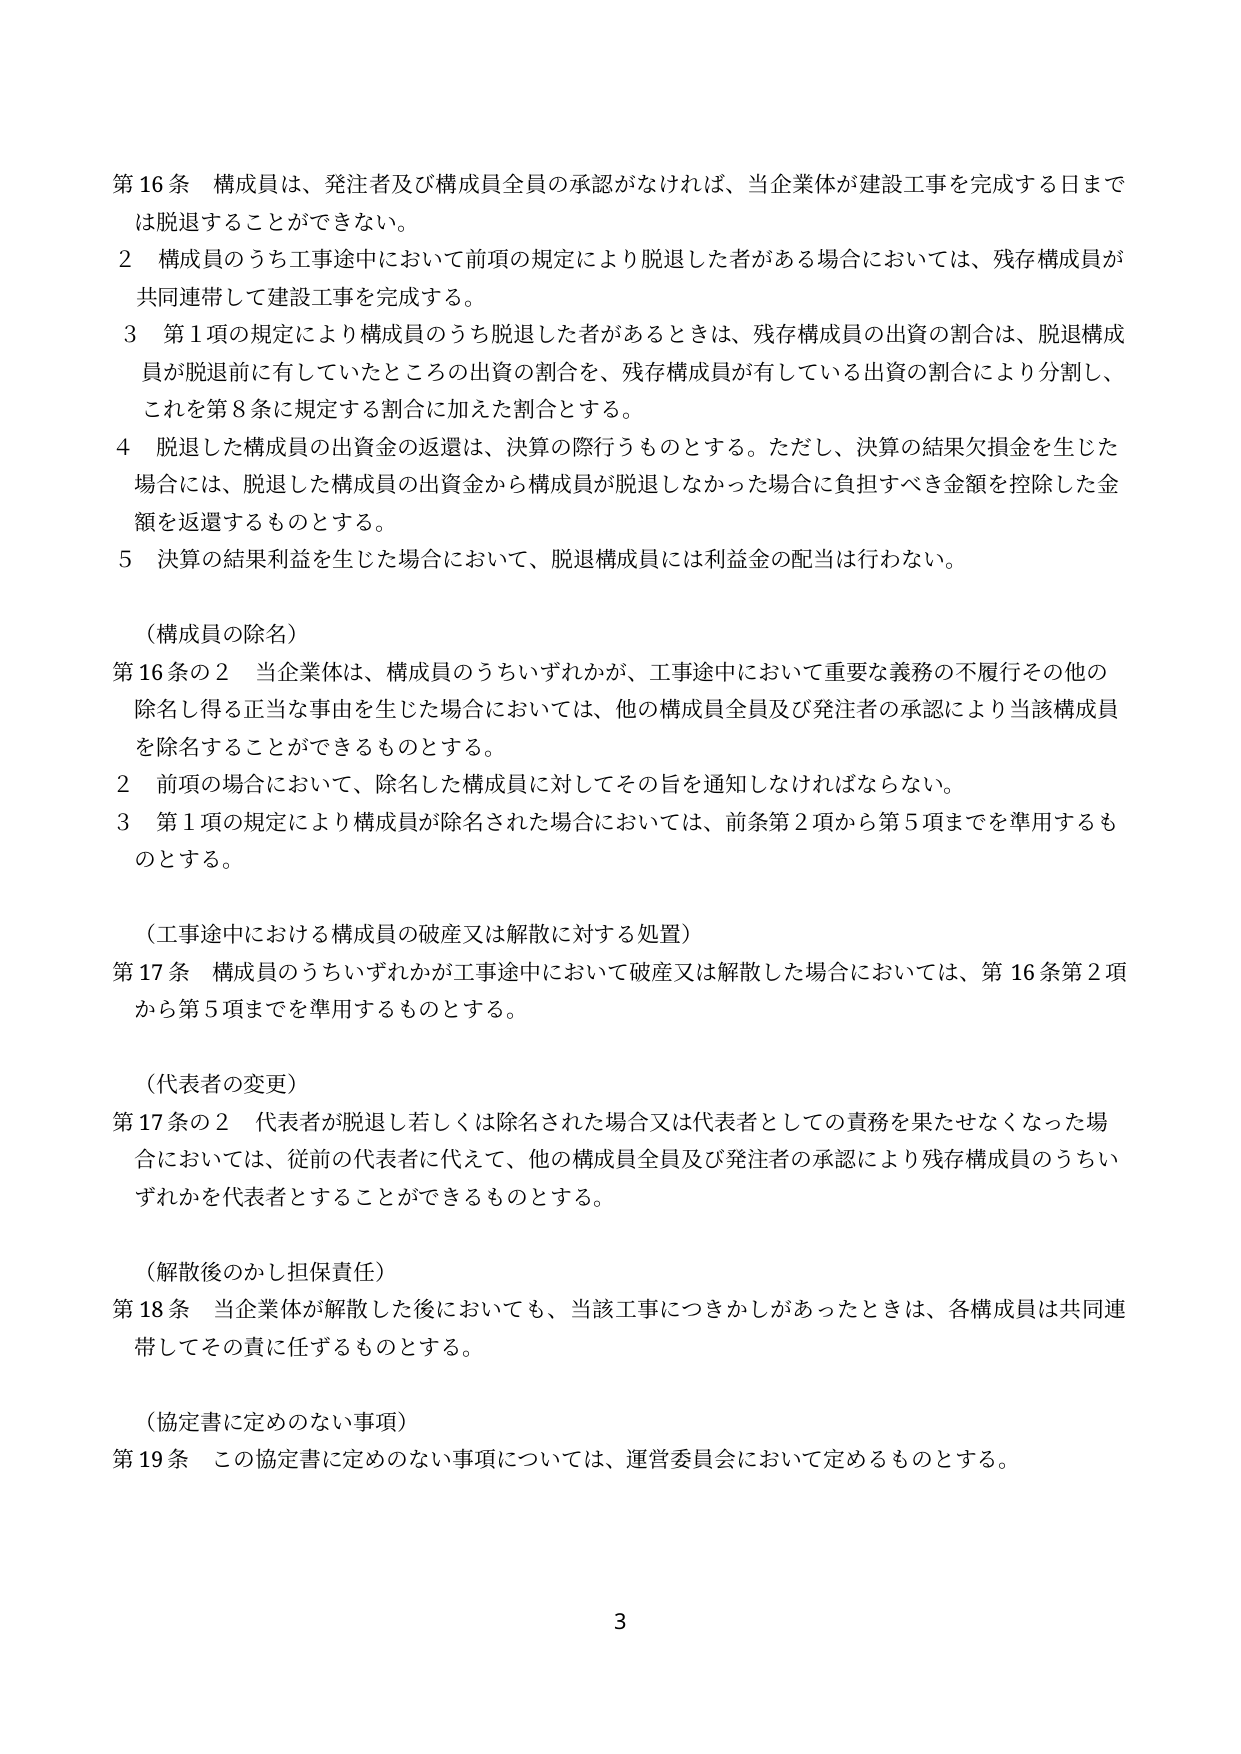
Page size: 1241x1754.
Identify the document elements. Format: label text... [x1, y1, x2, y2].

text ２ 前項の場合において、除名した構成員に対してその旨を通知しなければならない。 [112, 764, 1128, 802]
text ３ 第１項の規定により構成員のうち脱退した者があるときは、残存構成員の出資の割合は、脱退構成員が脱退前に有していたところの出資の割合を、残存構成員が有している出資の割合により分割し、これを第８条に規定する割合に加えた割合とする。 [119, 314, 1128, 427]
text 第16条の２ 当企業体は、構成員のうちいずれかが、工事途中において重要な義務の不履行その他の除名し得る正当な事由を生じた場合においては、他の構成員全員及び発注者の承認により当該構成員を除名することができるものとする。 [112, 652, 1128, 764]
text （解散後のかし担保責任） [112, 1252, 1128, 1289]
text 第18条 当企業体が解散した後においても、当該工事につきかしがあったときは、各構成員は共同連帯してその責に任ずるものとする。 [112, 1289, 1128, 1364]
text （協定書に定めのない事項） [112, 1402, 1128, 1439]
text ５ 決算の結果利益を生じた場合において、脱退構成員には利益金の配当は行わない。 [114, 539, 1128, 577]
text 第16条 構成員は、発注者及び構成員全員の承認がなければ、当企業体が建設工事を完成する日までは脱退することができない。 [112, 164, 1128, 239]
text ４ 脱退した構成員の出資金の返還は、決算の際行うものとする。ただし、決算の結果欠損金を生じた場合には、脱退した構成員の出資金から構成員が脱退しなかった場合に負担すべき金額を控除した金額を返還するものとする。 [112, 427, 1128, 539]
text 第17条 構成員のうちいずれかが工事途中において破産又は解散した場合においては、第16条第２項から第５項までを準用するものとする。 [112, 952, 1128, 1027]
text 第17条の２ 代表者が脱退し若しくは除名された場合又は代表者としての責務を果たせなくなった場合においては、従前の代表者に代えて、他の構成員全員及び発注者の承認により残存構成員のうちいずれかを代表者とすることができるものとする。 [112, 1102, 1128, 1214]
text 第19条 この協定書に定めのない事項については、運営委員会において定めるものとする。 [112, 1439, 1128, 1477]
text ３ 第１項の規定により構成員が除名された場合においては、前条第２項から第５項までを準用するものとする。 [112, 802, 1128, 877]
text ２ 構成員のうち工事途中において前項の規定により脱退した者がある場合においては、残存構成員が共同連帯して建設工事を完成する。 [114, 239, 1128, 314]
text （構成員の除名） [112, 614, 1128, 652]
text （工事途中における構成員の破産又は解散に対する処置） [112, 914, 1128, 952]
text （代表者の変更） [112, 1064, 1128, 1102]
